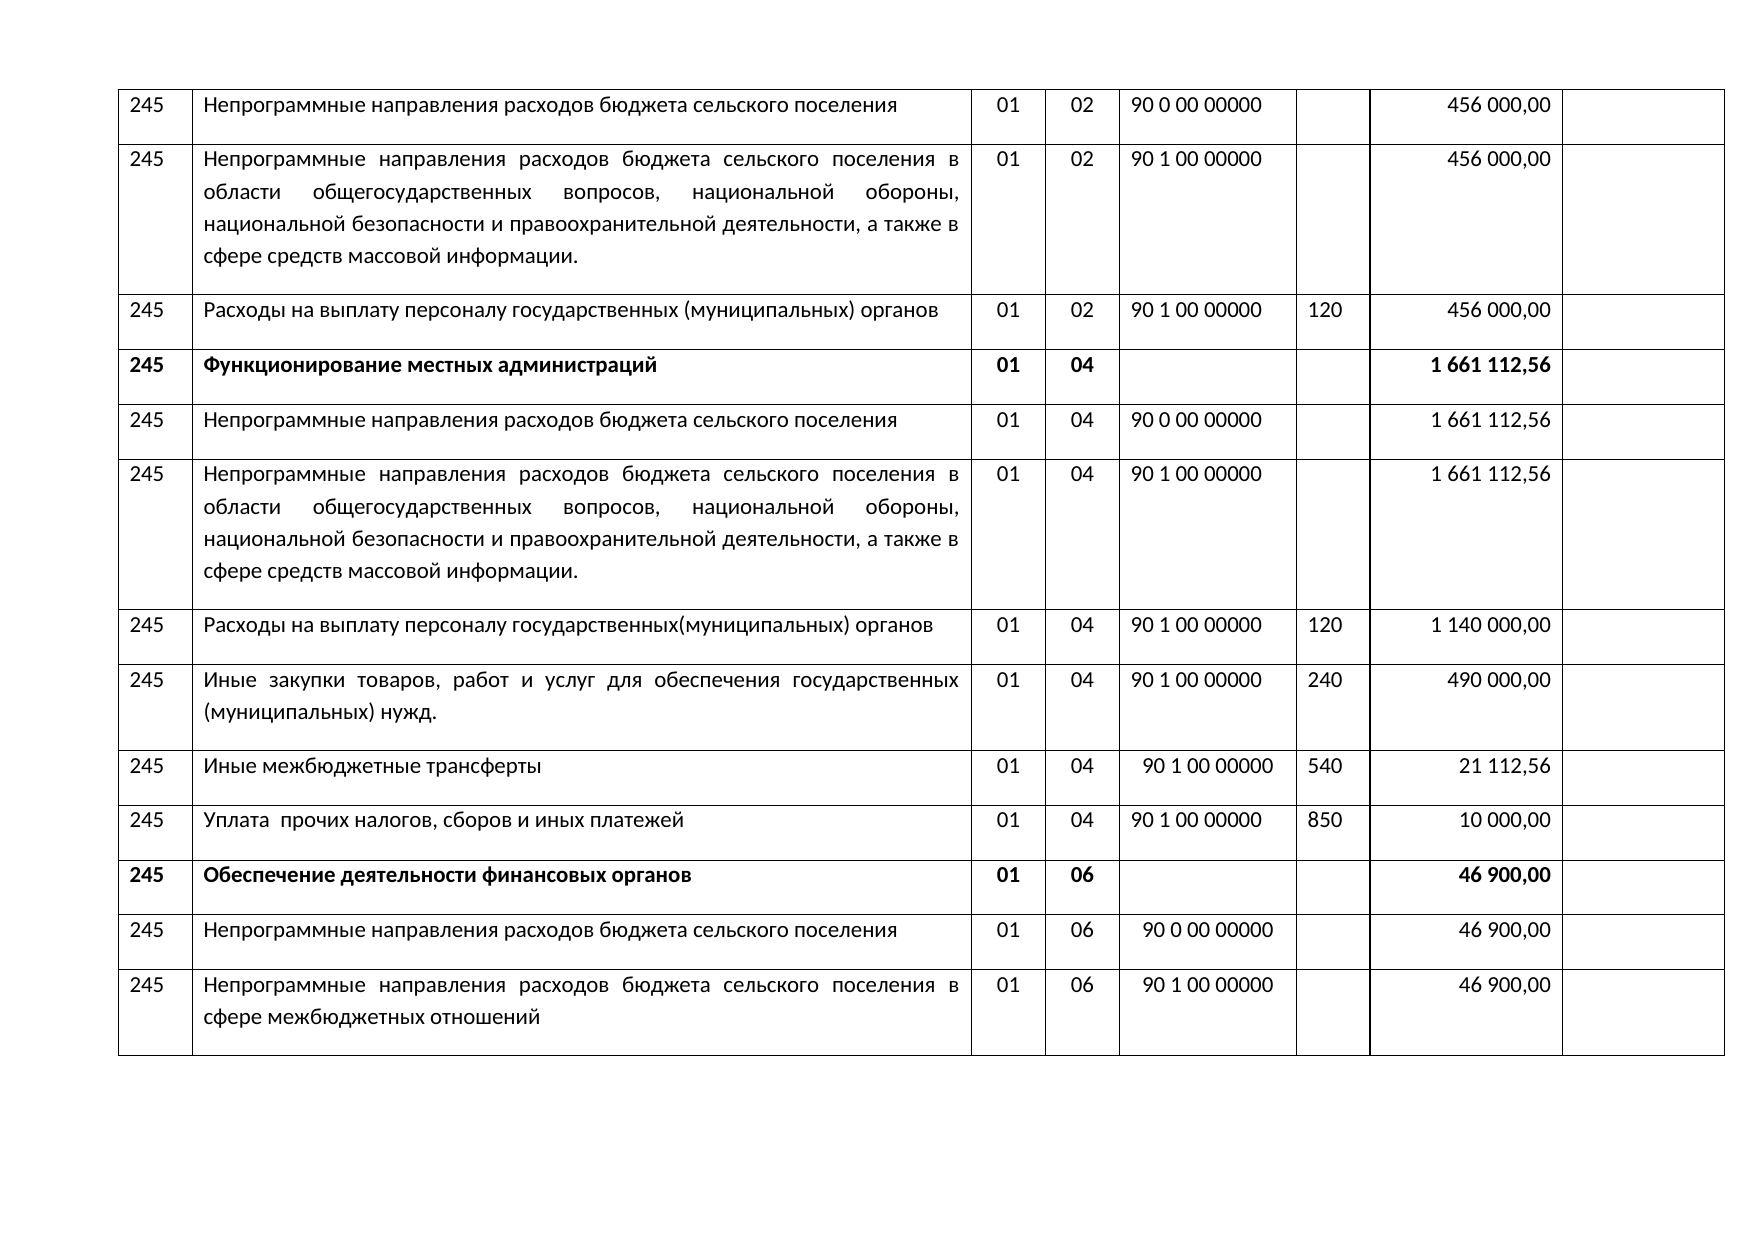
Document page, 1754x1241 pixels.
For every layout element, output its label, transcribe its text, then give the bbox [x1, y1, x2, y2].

table_cell Уплата прочих налогов, сборов и иных платежей [193, 806, 971, 859]
table_cell 04 [1046, 751, 1119, 804]
table_cell 21 112,56 [1371, 751, 1562, 804]
table_cell [1297, 460, 1369, 609]
table_cell 245 [119, 751, 192, 804]
table_cell 90 1 00 00000 [1120, 460, 1296, 609]
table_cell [193, 915, 971, 969]
table_cell 04 [1046, 610, 1119, 664]
table_cell 90 1 00 00000 [1120, 145, 1296, 294]
table_cell 01 [972, 295, 1045, 349]
table_cell 90 0 00 00000 [1120, 90, 1296, 143]
table_cell 46 900,00 [1371, 970, 1562, 1055]
table_cell Обеспечение деятельности финансовых органов [193, 861, 971, 914]
table_cell [1563, 915, 1724, 969]
table_cell 06 [1046, 861, 1119, 914]
table_cell 02 [1046, 90, 1119, 143]
table_cell 245 [119, 405, 192, 458]
table_cell 850 [1297, 806, 1369, 859]
table_cell 01 [972, 610, 1045, 664]
table_cell 1 661 112,56 [1371, 350, 1562, 404]
table_cell [1563, 350, 1724, 404]
table_cell 01 [972, 405, 1045, 458]
table_cell [1563, 610, 1724, 664]
table_cell [1563, 970, 1724, 1055]
table_cell 01 [972, 350, 1045, 404]
table_cell Расходы на выплату персоналу государственных(муниципальных) органов [193, 610, 971, 664]
table_cell 01 [972, 915, 1045, 969]
table_cell 01 [972, 145, 1045, 294]
table_cell [1563, 295, 1724, 349]
table_cell 46 900,00 [1371, 915, 1562, 969]
table_cell Непрограммные направления расходов бюджета сельского поселения в сфере межбюджетных отношений [193, 970, 971, 1055]
table_cell Иные межбюджетные трансферты [193, 751, 971, 804]
table_cell [1563, 460, 1724, 609]
table_cell 245 [119, 145, 192, 294]
table_cell 04 [1046, 460, 1119, 609]
table_cell 490 000,00 [1371, 665, 1562, 750]
table_cell [1563, 145, 1724, 294]
table_cell 01 [972, 90, 1045, 143]
table_cell 245 [119, 861, 192, 914]
table_cell 04 [1046, 806, 1119, 859]
table_cell 10 000,00 [1371, 806, 1562, 859]
table_cell [1563, 751, 1724, 804]
table_cell 245 [119, 90, 192, 143]
table_cell 01 [972, 665, 1045, 750]
table_cell 90 1 00 00000 [1120, 295, 1296, 349]
table_cell [1563, 806, 1724, 859]
table_cell Расходы на выплату персоналу государственных (муниципальных) органов [193, 295, 971, 349]
table_cell 245 [119, 295, 192, 349]
table_cell [1297, 145, 1369, 294]
table_cell Непрограммные направления расходов бюджета сельского поселения [193, 90, 971, 143]
table_cell 1 140 000,00 [1371, 610, 1562, 664]
table_cell Непрограммные направления расходов бюджета сельского поселения в области общегосударственных вопросов, национальной обороны, национальной безопасности и правоохранительной деятельности, а также в сфере средств массовой информации. [193, 460, 971, 609]
table_cell Функционирование местных администраций [193, 350, 971, 404]
table_cell 01 [972, 861, 1045, 914]
table_cell [1297, 970, 1369, 1055]
table_cell 04 [1046, 350, 1119, 404]
table_cell 245 [119, 350, 192, 404]
table_cell [1563, 861, 1724, 914]
table_cell 245 [119, 970, 192, 1055]
table_cell 46 900,00 [1371, 861, 1562, 914]
table_cell 456 000,00 [1371, 90, 1562, 143]
table_cell 245 [119, 460, 192, 609]
table_cell 04 [1046, 665, 1119, 750]
table_cell 540 [1297, 751, 1369, 804]
table_cell [1297, 405, 1369, 458]
table_cell [1297, 90, 1369, 143]
table_cell [1563, 90, 1724, 143]
table_cell [1563, 665, 1724, 750]
table_cell Непрограммные направления расходов бюджета сельского поселения в области общегосударственных вопросов, национальной обороны, национальной безопасности и правоохранительной деятельности, а также в сфере средств массовой информации. [193, 145, 971, 294]
table_cell 01 [972, 460, 1045, 609]
table_cell [1120, 861, 1296, 914]
table_cell 1 661 112,56 [1371, 460, 1562, 609]
table_cell 02 [1046, 295, 1119, 349]
table_cell 90 1 00 00000 [1120, 806, 1296, 859]
table_cell 456 000,00 [1371, 145, 1562, 294]
table_cell 90 1 00 00000 [1120, 751, 1296, 804]
table_cell [1297, 861, 1369, 914]
table_cell 245 [119, 610, 192, 664]
table_cell 06 [1046, 970, 1119, 1055]
table_cell 90 1 00 00000 [1120, 970, 1296, 1055]
table_cell 240 [1297, 665, 1369, 750]
table_cell [1297, 915, 1369, 969]
table_cell [1120, 350, 1296, 404]
table_cell 456 000,00 [1371, 295, 1562, 349]
table_cell 90 0 00 00000 [1120, 405, 1296, 458]
table_cell 245 [119, 806, 192, 859]
table_cell 245 [119, 915, 192, 969]
table_cell 90 1 00 00000 [1120, 610, 1296, 664]
table_cell 1 661 112,56 [1371, 405, 1562, 458]
table_cell Непрограммные направления расходов бюджета сельского поселения [193, 405, 971, 458]
table_cell 245 [119, 665, 192, 750]
table_cell 120 [1297, 295, 1369, 349]
table_cell 90 0 00 00000 [1120, 915, 1296, 969]
table_cell 01 [972, 970, 1045, 1055]
table_cell 04 [1046, 405, 1119, 458]
table_cell [1297, 350, 1369, 404]
table_cell 02 [1046, 145, 1119, 294]
table_cell 01 [972, 751, 1045, 804]
table_cell [1563, 405, 1724, 458]
table_cell 06 [1046, 915, 1119, 969]
table_cell 01 [972, 806, 1045, 859]
table_cell Иные закупки товаров, работ и услуг для обеспечения государственных (муниципальных) нужд. [193, 665, 971, 750]
table_cell 120 [1297, 610, 1369, 664]
table_cell 90 1 00 00000 [1120, 665, 1296, 750]
